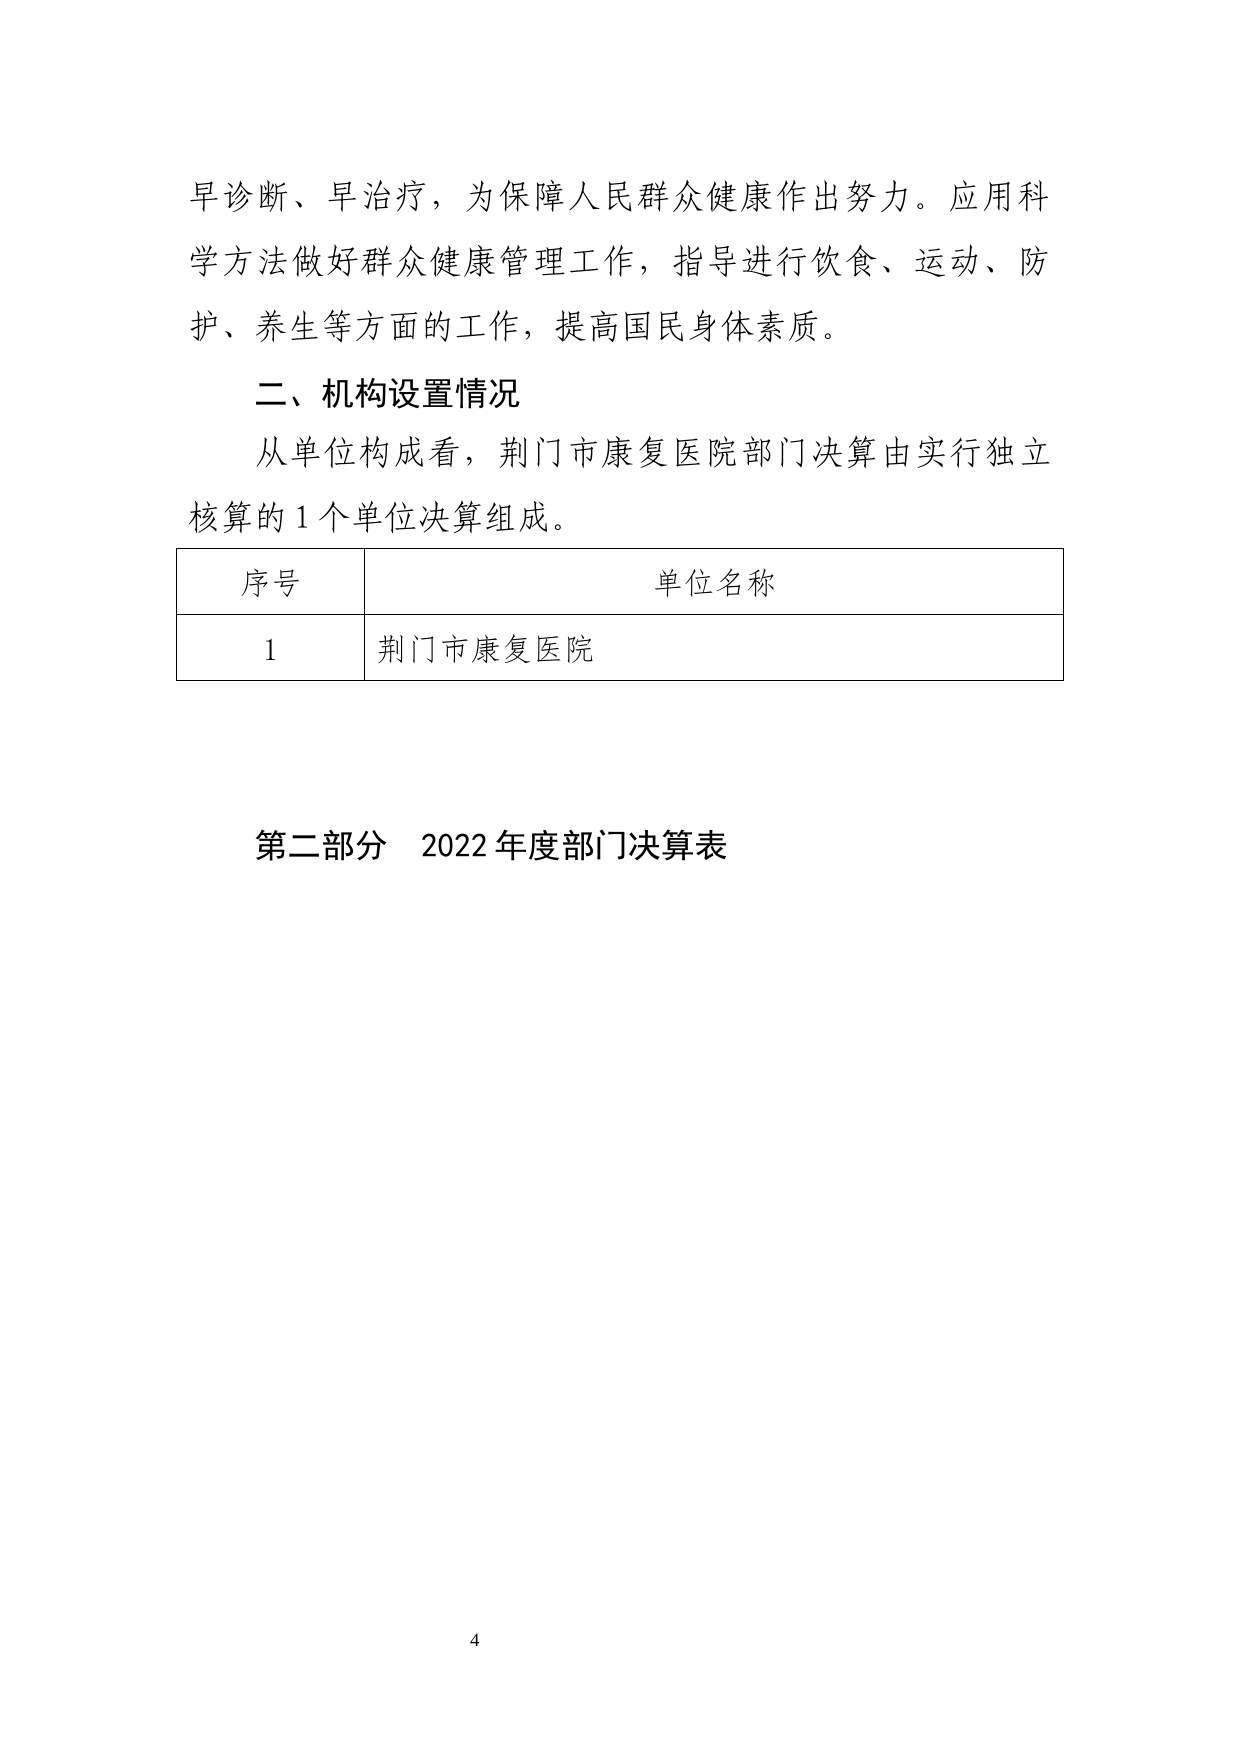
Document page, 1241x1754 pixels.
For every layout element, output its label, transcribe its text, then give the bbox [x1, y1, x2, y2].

table_cell 1 [177, 615, 364, 679]
text 从单位构成看，荆门市康复医院部门决算由实行独立核算的1个单位决算组成。 [187, 417, 1053, 547]
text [187, 162, 1053, 357]
table_header 序号 [177, 549, 364, 613]
table_cell 荆门市康复医院 [365, 615, 1063, 679]
text 二、机构设置情况 [187, 357, 1053, 417]
text 第二部分 2022年度部门决算表 [187, 811, 1053, 876]
table_header 单位名称 [365, 549, 1063, 613]
